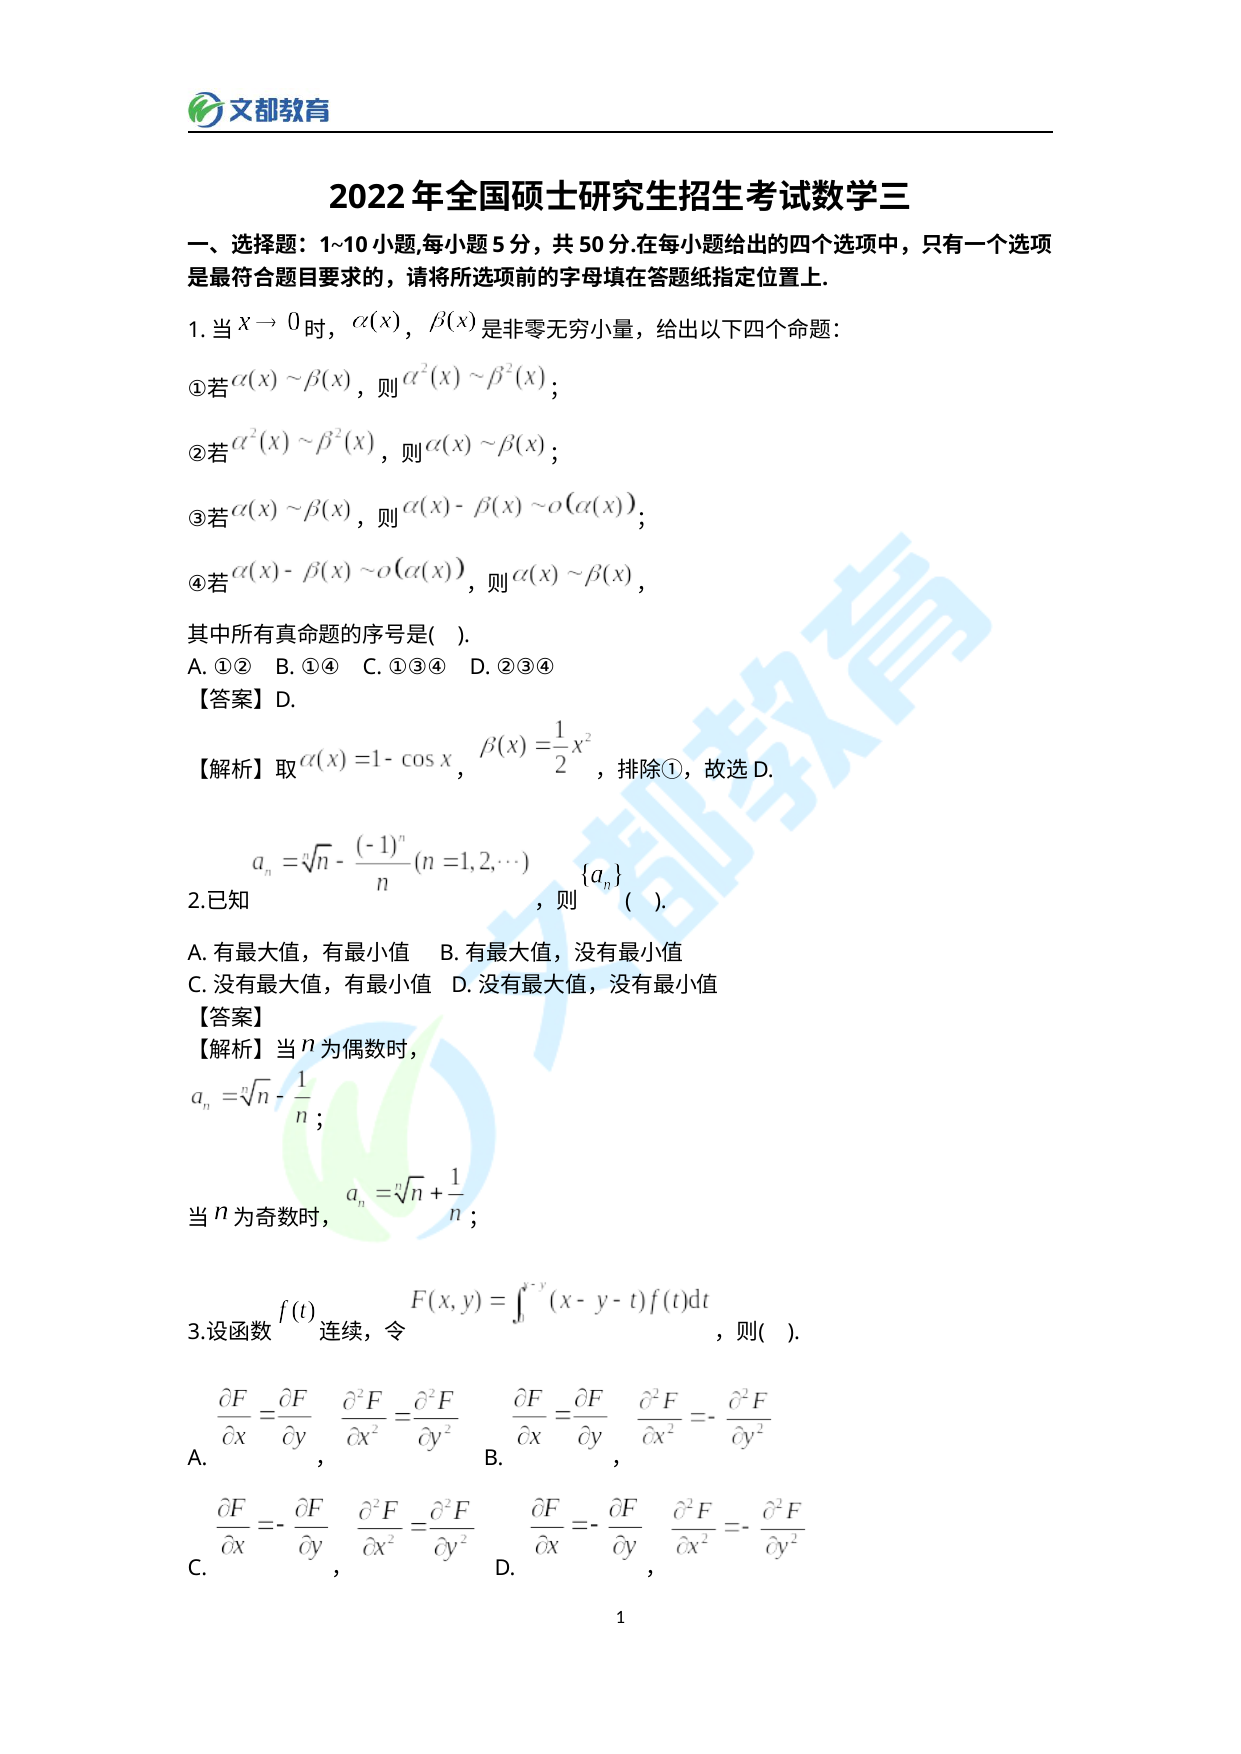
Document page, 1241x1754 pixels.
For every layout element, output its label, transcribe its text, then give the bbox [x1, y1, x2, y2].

text 【解析】取，，排除①，故选D. [187, 714, 1053, 812]
text 1. 当时，，是非零无穷小量，给出以下四个命题： [187, 292, 1053, 357]
text 一、选择题：1~10小题,每小题5分，共50分.在每小题给出的四个选项中，只有一个选项是最符合题目要求的，请将所选项前的字母填在答题纸指定位置上. [187, 227, 1053, 292]
picture [187, 88, 333, 130]
text 【解析】当为偶数时， [187, 1032, 1053, 1064]
text A. ①② B. ①④ C. ①③④ D. ②③④ [187, 649, 1053, 682]
text ③若，则； [187, 487, 1053, 552]
text A. ， B. ， [187, 1382, 1053, 1479]
text ②若，则； [187, 422, 1053, 487]
text ； [187, 1064, 1053, 1162]
text 其中所有真命题的序号是( ). [187, 617, 1053, 649]
text 3.设函数连续，令，则( ). [187, 1272, 1053, 1369]
text 2.已知，则( ). [187, 824, 1053, 922]
text C. ， D. ， [187, 1492, 1053, 1589]
text 2022年全国硕士研究生招生考试数学三 [187, 162, 1053, 227]
text ④若，则， [187, 552, 1053, 617]
text C. 没有最大值，有最小值 D. 没有最大值，没有最小值 [187, 967, 1053, 999]
text ①若，则； [187, 357, 1053, 422]
text A. 有最大值，有最小值 B. 有最大值，没有最小值 [187, 934, 1053, 967]
text 当为奇数时，； [187, 1162, 1053, 1259]
text 【答案】 [187, 999, 1053, 1032]
text 【答案】D. [187, 682, 1053, 714]
